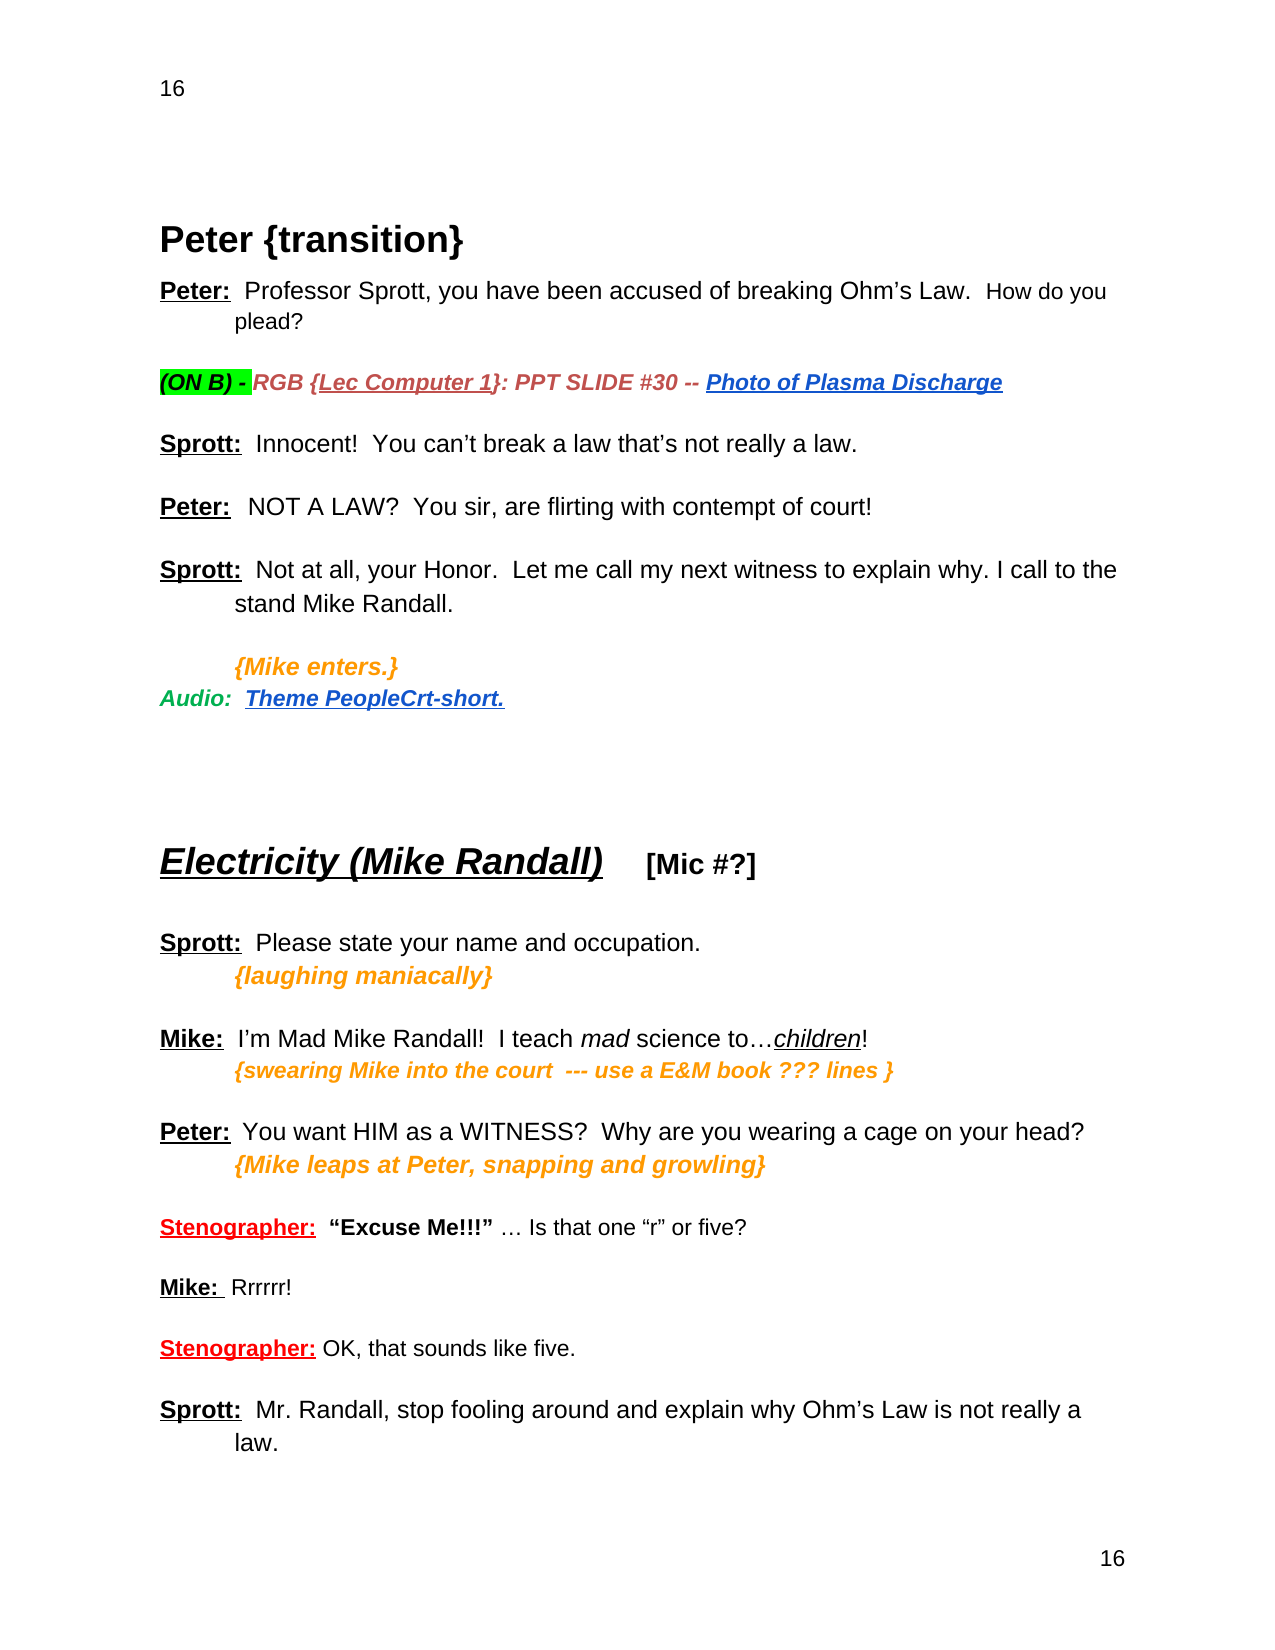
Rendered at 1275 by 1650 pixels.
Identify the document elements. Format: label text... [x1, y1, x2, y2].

text Audio: Theme PeopleCrt-short. [159, 685, 1125, 711]
subtitle Peter {transition} [159, 218, 1125, 261]
text Peter: Professor Sprott, you have been accused of breaking Ohm’s Law. How do you plead? [159, 276, 1125, 334]
text {swearing Mike into the court --- use a E&M book ??? lines } [234, 1057, 1125, 1083]
text Mike: I’m Mad Mike Randall! I teach mad science to…children! [159, 1024, 1125, 1053]
text {Mike enters.} [234, 652, 1125, 681]
text {Mike leaps at Peter, snapping and growling} [234, 1150, 1125, 1179]
text Stenographer: “Excuse Me!!!” … Is that one “r” or five? [159, 1214, 1125, 1240]
text Peter: You want HIM as a WITNESS? Why are you wearing a cage on your head? [159, 1117, 1125, 1146]
text Mike: Rrrrrr! [159, 1274, 1125, 1300]
text {laughing maniacally} [234, 961, 1125, 989]
text (ON B) - RGB {Lec Computer 1}: PPT SLIDE #30 -- Photo of Plasma Discharge [252, 369, 1125, 395]
text Sprott: Mr. Randall, stop fooling around and explain why Ohm’s Law is not really a law. [159, 1395, 1125, 1457]
text Stenographer: OK, that sounds like five. [159, 1334, 1125, 1361]
text Peter: NOT A LAW? You sir, are flirting with contempt of court! [159, 492, 1125, 521]
text Sprott: Innocent! You can’t break a law that’s not really a law. [159, 429, 1125, 458]
subtitle Electricity (Mike Randall) [Mic #?] [159, 839, 1125, 883]
text Sprott: Please state your name and occupation. [159, 928, 1125, 956]
text Sprott: Not at all, your Honor. Let me call my next witness to explain why. I call to the stand Mike Randall. [159, 556, 1125, 617]
